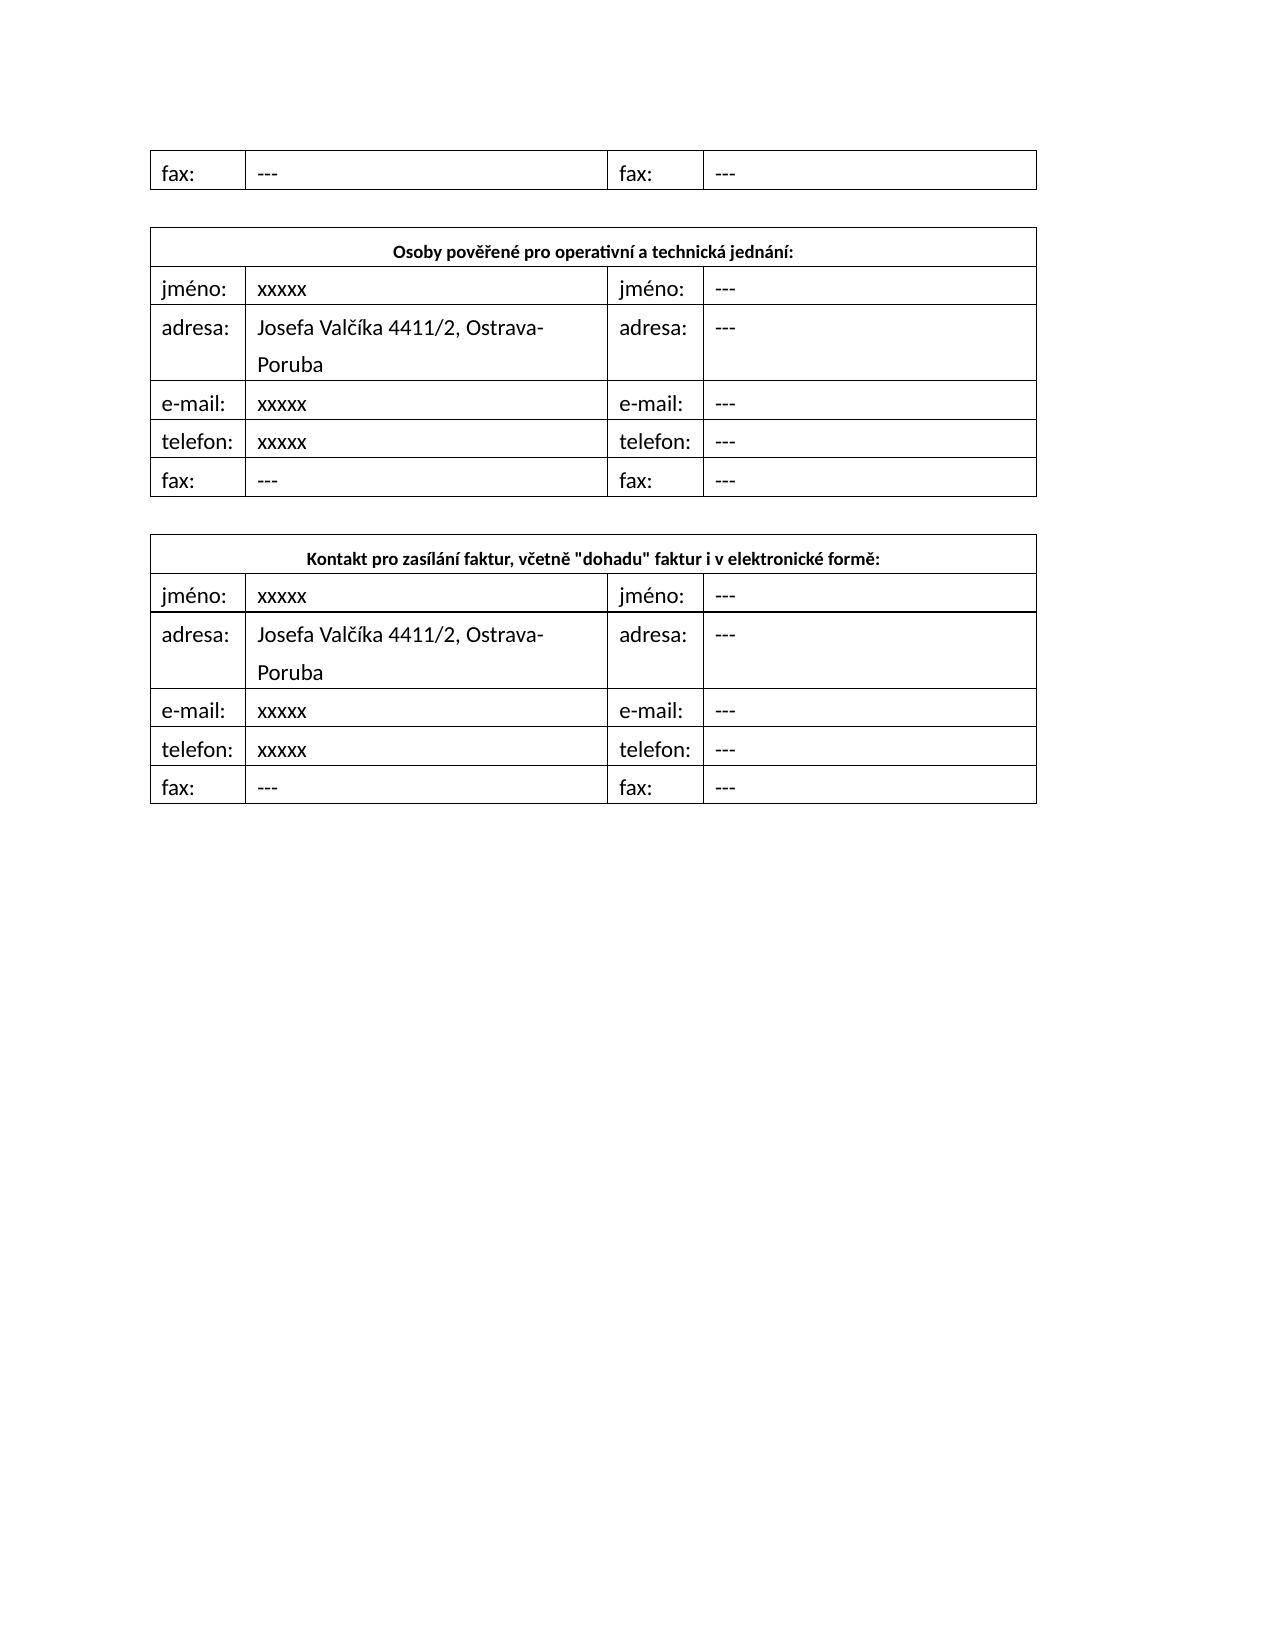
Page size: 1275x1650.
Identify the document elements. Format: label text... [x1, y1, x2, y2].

table_cell telefon: [608, 420, 703, 457]
table_cell e-mail: [608, 381, 703, 419]
table_cell adresa: [608, 613, 703, 687]
table_cell --- [704, 689, 1036, 726]
table_cell --- [704, 766, 1036, 803]
table_cell xxxxx [246, 267, 607, 304]
table_cell xxxxx [246, 727, 607, 764]
table_cell jméno: [608, 574, 703, 611]
table_cell --- [704, 267, 1036, 304]
table_cell adresa: [151, 305, 245, 380]
table_cell Josefa Valčíka 4411/2, Ostrava-Poruba [246, 305, 607, 380]
table_header Osoby pověřené pro operativní a technická jednání: [151, 228, 1036, 266]
table_cell fax: [151, 151, 245, 188]
table_cell xxxxx [246, 574, 607, 611]
table_cell --- [704, 305, 1036, 380]
table_cell fax: [151, 766, 245, 803]
table_cell xxxxx [246, 381, 607, 419]
table_cell --- [704, 458, 1036, 496]
table_cell fax: [608, 766, 703, 803]
table_cell fax: [608, 151, 703, 188]
table_cell --- [246, 458, 607, 496]
table_cell --- [704, 574, 1036, 611]
table_cell telefon: [151, 420, 245, 457]
table_cell Josefa Valčíka 4411/2, Ostrava-Poruba [246, 613, 607, 687]
table_cell fax: [151, 458, 245, 496]
table_cell --- [246, 766, 607, 803]
table_cell --- [704, 420, 1036, 457]
table_cell adresa: [151, 613, 245, 687]
table_cell --- [704, 613, 1036, 687]
table_cell xxxxx [246, 420, 607, 457]
table_cell e-mail: [151, 381, 245, 419]
table_cell --- [246, 151, 607, 188]
table_cell jméno: [608, 267, 703, 304]
table_cell telefon: [151, 727, 245, 764]
table_cell --- [704, 727, 1036, 764]
table_cell --- [704, 381, 1036, 419]
table_cell adresa: [608, 305, 703, 380]
table_cell fax: [608, 458, 703, 496]
table_cell telefon: [608, 727, 703, 764]
table_cell jméno: [151, 267, 245, 304]
table_cell --- [704, 151, 1036, 188]
table_cell e-mail: [608, 689, 703, 726]
table_cell jméno: [151, 574, 245, 611]
table_cell e-mail: [151, 689, 245, 726]
table_header Kontakt pro zasílání faktur, včetně "dohadu" faktur i v elektronické formě: [151, 535, 1036, 573]
table_cell xxxxx [246, 689, 607, 726]
